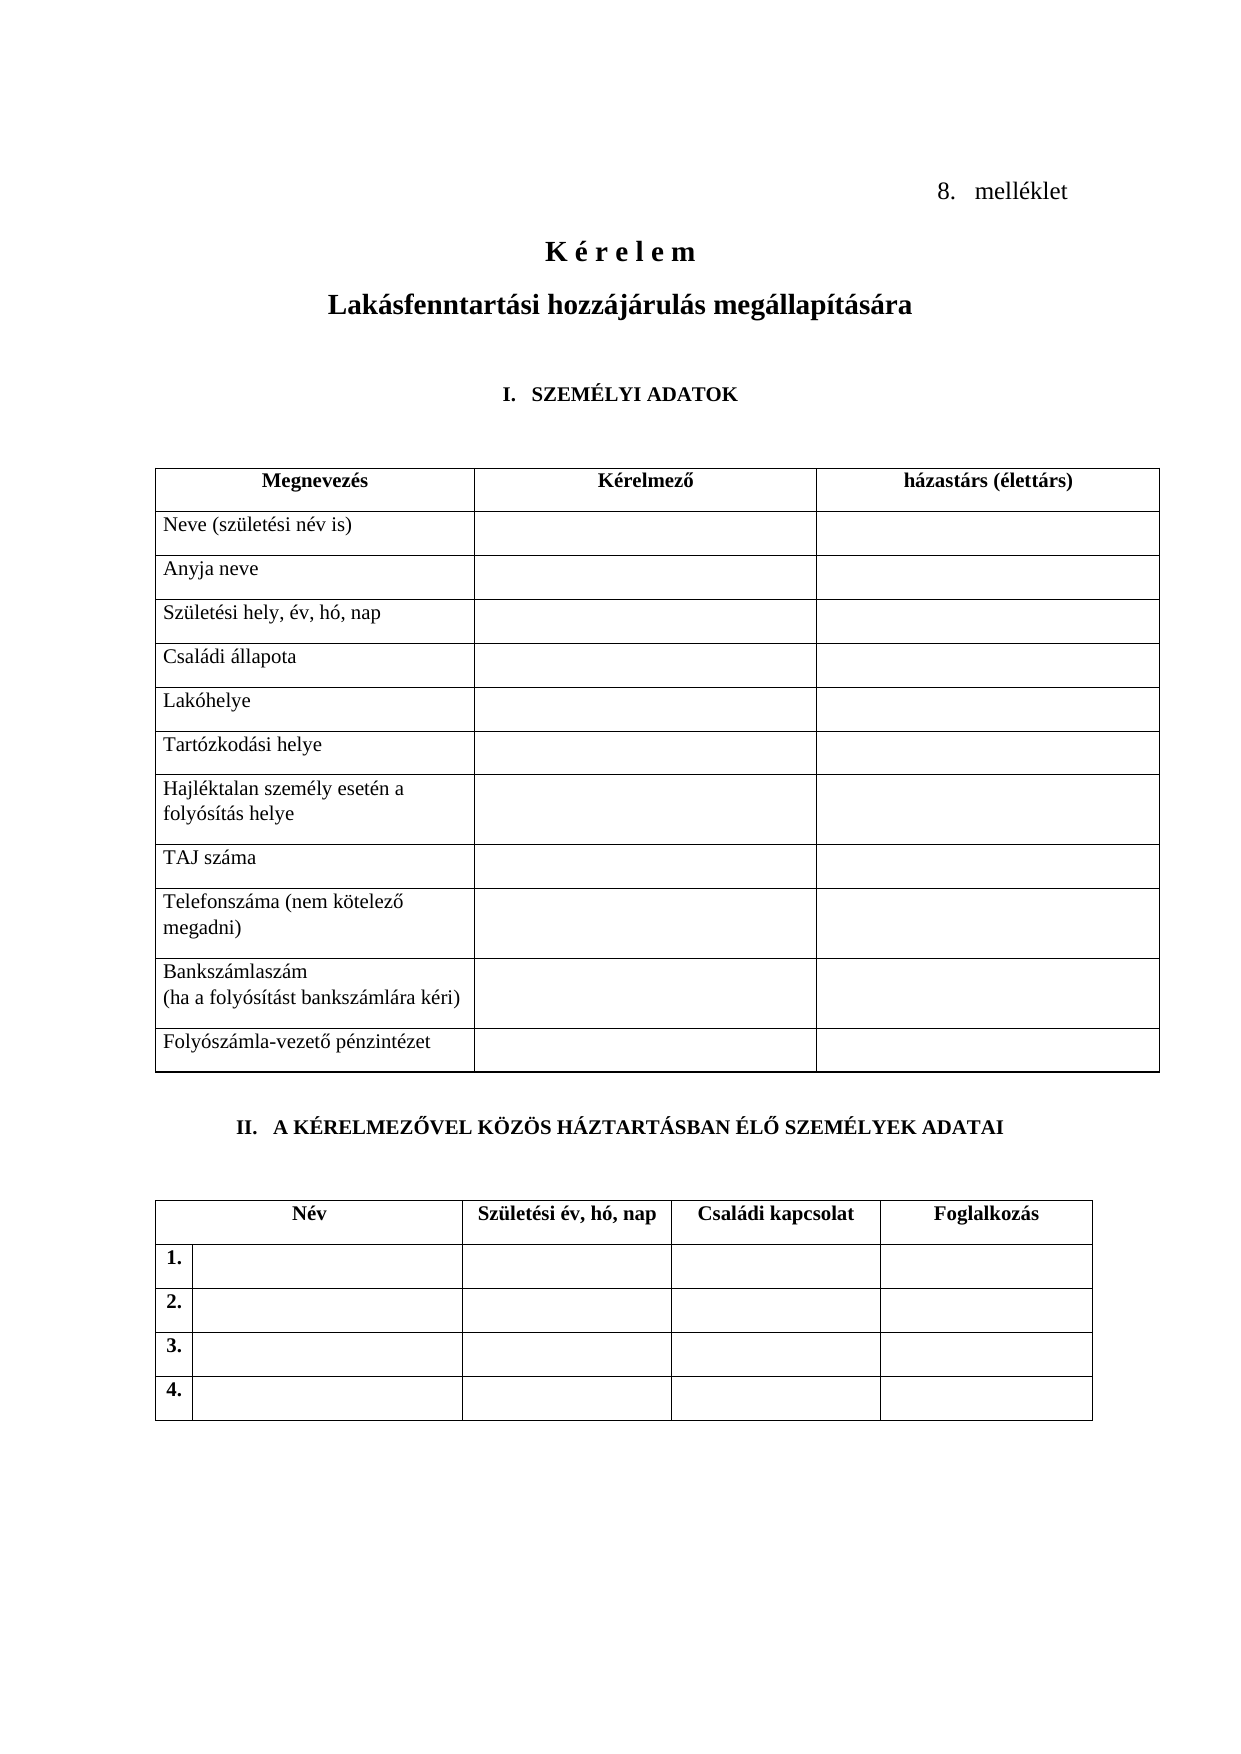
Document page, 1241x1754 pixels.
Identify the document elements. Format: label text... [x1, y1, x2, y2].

table_cell [817, 512, 1159, 555]
table_cell [193, 1333, 462, 1376]
table_cell [193, 1289, 462, 1332]
table_cell [463, 1377, 671, 1419]
table_cell [193, 1377, 462, 1419]
table_cell 1. [156, 1245, 192, 1288]
table_header Foglalkozás [881, 1201, 1092, 1244]
table_cell [475, 512, 816, 555]
table_cell [672, 1333, 880, 1376]
table_cell Hajléktalan személy esetén a folyósítás helye [156, 775, 474, 844]
table_cell [475, 889, 816, 958]
table_cell [817, 556, 1159, 599]
table_header házastárs (élettárs) [817, 469, 1159, 511]
table_cell [193, 1245, 462, 1288]
table_cell [881, 1289, 1092, 1332]
table_cell [817, 732, 1159, 774]
table_cell [475, 845, 816, 888]
table_cell [672, 1377, 880, 1419]
table_cell TAJ száma [156, 845, 474, 888]
table_cell [817, 889, 1159, 958]
table_cell [463, 1245, 671, 1288]
table_header Családi kapcsolat [672, 1201, 880, 1244]
table_cell Neve (születési név is) [156, 512, 474, 555]
table_cell [817, 600, 1159, 643]
text Lakásfenntartási hozzájárulás megállapítására [148, 287, 1092, 320]
table_cell Folyószámla-vezető pénzintézet [156, 1029, 474, 1071]
table_cell [672, 1245, 880, 1288]
table_cell [475, 556, 816, 599]
table_cell [463, 1289, 671, 1332]
table_cell [817, 959, 1159, 1028]
text K é r e l e m [148, 234, 1092, 267]
table_cell Családi állapota [156, 644, 474, 687]
table_cell [817, 775, 1159, 844]
table_cell Telefonszáma (nem kötelező megadni) [156, 889, 474, 958]
table_header Megnevezés [156, 469, 474, 511]
table_header Kérelmező [475, 469, 816, 511]
table_header Név [156, 1201, 462, 1244]
table_cell Születési hely, év, hó, nap [156, 600, 474, 643]
table_cell [463, 1333, 671, 1376]
text I. SZEMÉLYI ADATOK [148, 382, 1092, 406]
list melléklet [937, 176, 1092, 205]
table_cell [817, 1029, 1159, 1071]
table_cell Lakóhelye [156, 688, 474, 731]
table_cell [881, 1245, 1092, 1288]
text II. A KÉRELMEZŐVEL KÖZÖS HÁZTARTÁSBAN ÉLŐ SZEMÉLYEK ADATAI [148, 1115, 1092, 1139]
table_cell Tartózkodási helye [156, 732, 474, 774]
table_cell [475, 1029, 816, 1071]
table_cell [475, 959, 816, 1028]
table_cell 4. [156, 1377, 192, 1419]
table_cell [475, 775, 816, 844]
table_cell [475, 644, 816, 687]
table_cell [817, 688, 1159, 731]
table_cell [475, 732, 816, 774]
table_cell [817, 845, 1159, 888]
table_cell [475, 600, 816, 643]
table_cell Bankszámlaszám (ha a folyósítást bankszámlára kéri) [156, 959, 474, 1028]
table_cell [881, 1377, 1092, 1419]
table_cell [881, 1333, 1092, 1376]
table_header Születési év, hó, nap [463, 1201, 671, 1244]
table_cell 2. [156, 1289, 192, 1332]
table_cell Anyja neve [156, 556, 474, 599]
table_cell 3. [156, 1333, 192, 1376]
table_cell [672, 1289, 880, 1332]
table_cell [475, 688, 816, 731]
table_cell [817, 644, 1159, 687]
